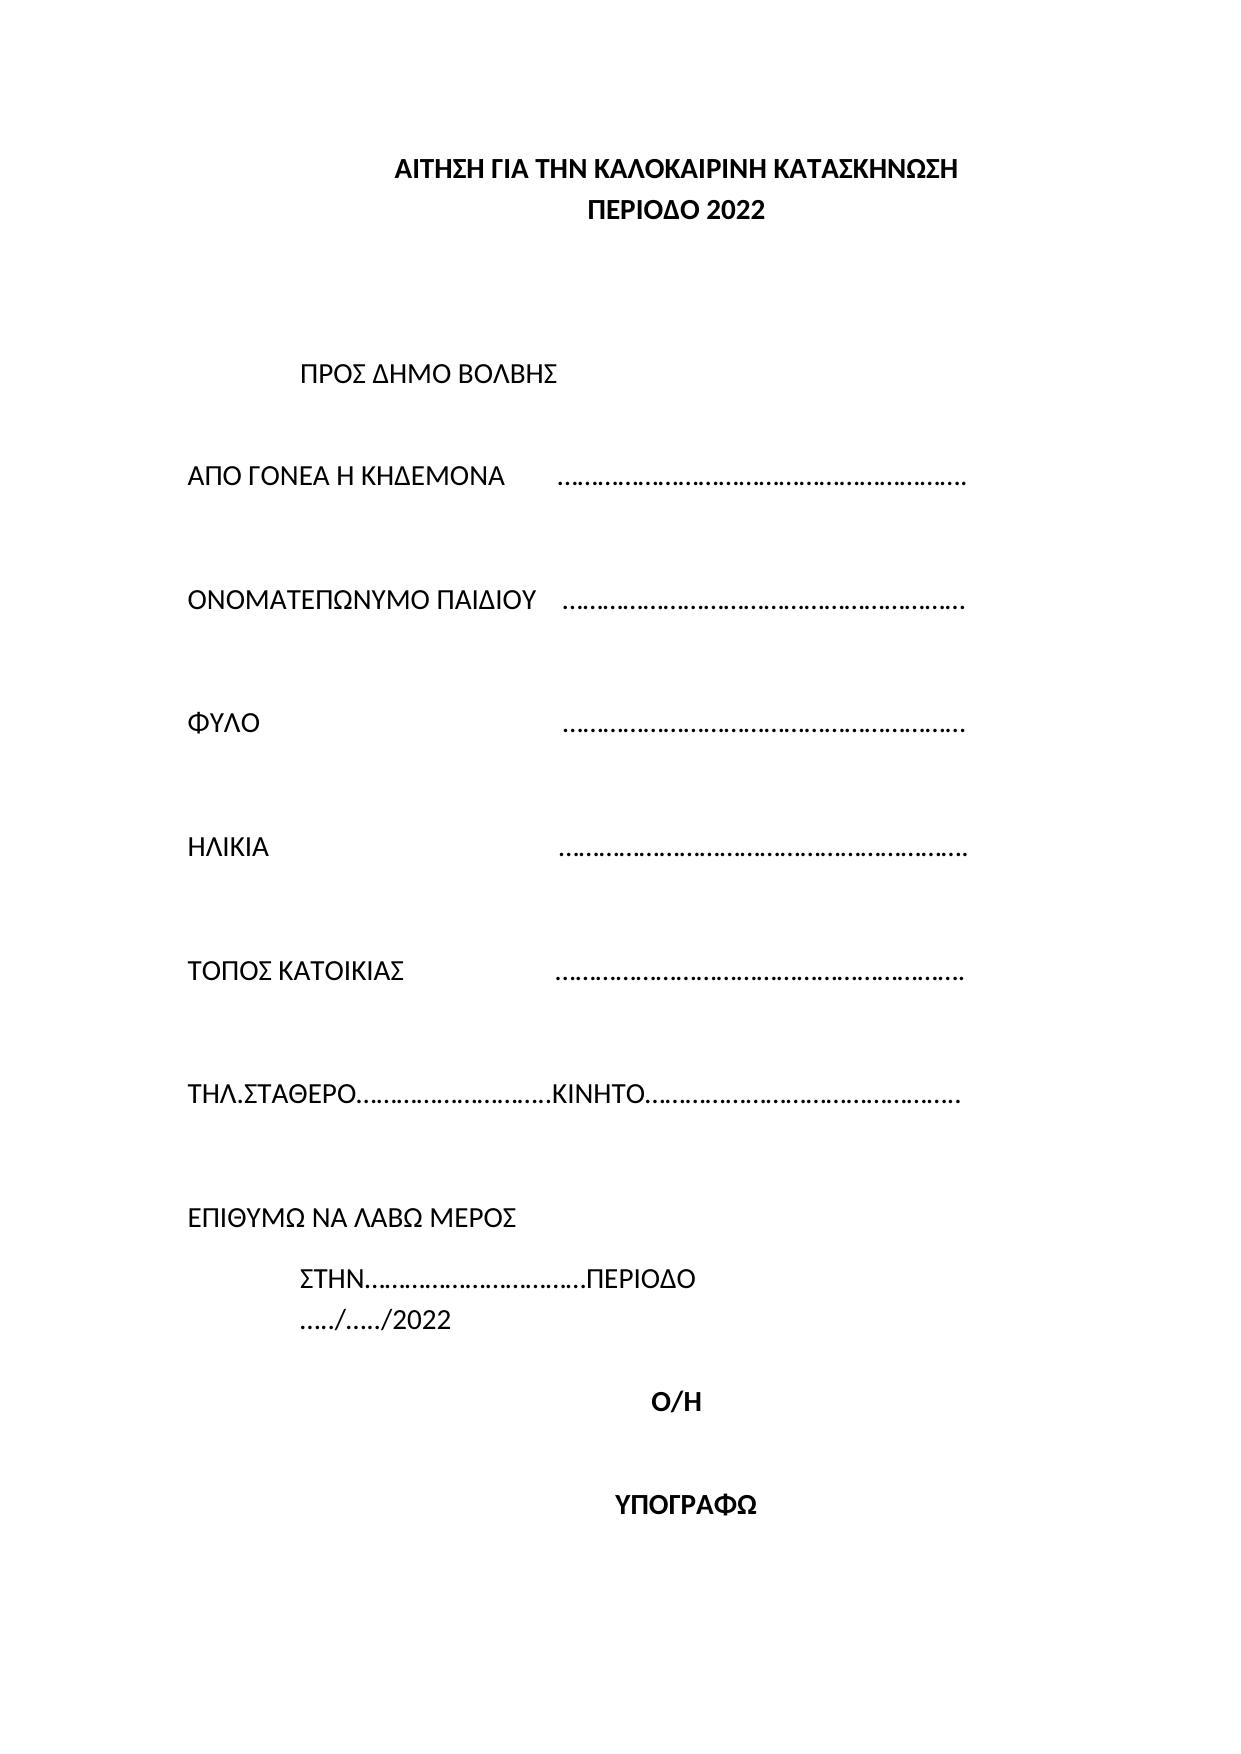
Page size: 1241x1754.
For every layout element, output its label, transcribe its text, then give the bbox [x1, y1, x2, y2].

text ΑΠΟ ΓΟΝΕΑ Η ΚΗΔΕΜΟΝΑ ……………………………………………………. [187, 457, 1053, 493]
text ΦΥΛΟ …………………………………………………… [187, 704, 1053, 740]
list …../…../2022 [300, 1301, 1053, 1337]
text ΤΟΠΟΣ ΚΑΤΟΙΚΙΑΣ ……………………………………………………. [187, 952, 1053, 987]
text ΕΠΙΘΥΜΩ ΝΑ ΛΑΒΩ ΜΕΡΟΣ [187, 1199, 1053, 1234]
text ΗΛΙΚΙΑ ……………………………………………………. [187, 828, 1053, 864]
text ΥΠΟΓΡΑΦΩ [187, 1486, 1053, 1522]
list ΠΕΡΙΟΔΟ 2022 [300, 191, 1053, 227]
list Ο/Η [300, 1383, 1053, 1419]
text ΤΗΛ.ΣΤΑΘΕΡΟ………………………..ΚΙΝΗΤΟ……………………………………….. [187, 1075, 1053, 1111]
list ΠΡΟΣ ΔΗΜΟ ΒΟΛΒΗΣ [300, 355, 1053, 390]
list ΣΤΗΝ……………………………ΠΕΡΙΟΔΟ [300, 1260, 1053, 1296]
list ΑΙΤΗΣΗ ΓΙΑ ΤΗΝ ΚΑΛΟΚΑΙΡΙΝΗ ΚΑΤΑΣΚΗΝΩΣΗ [300, 150, 1053, 186]
text ΟΝΟΜΑΤΕΠΩΝΥΜΟ ΠΑΙΔΙΟΥ …………………………………………………… [187, 581, 1053, 617]
